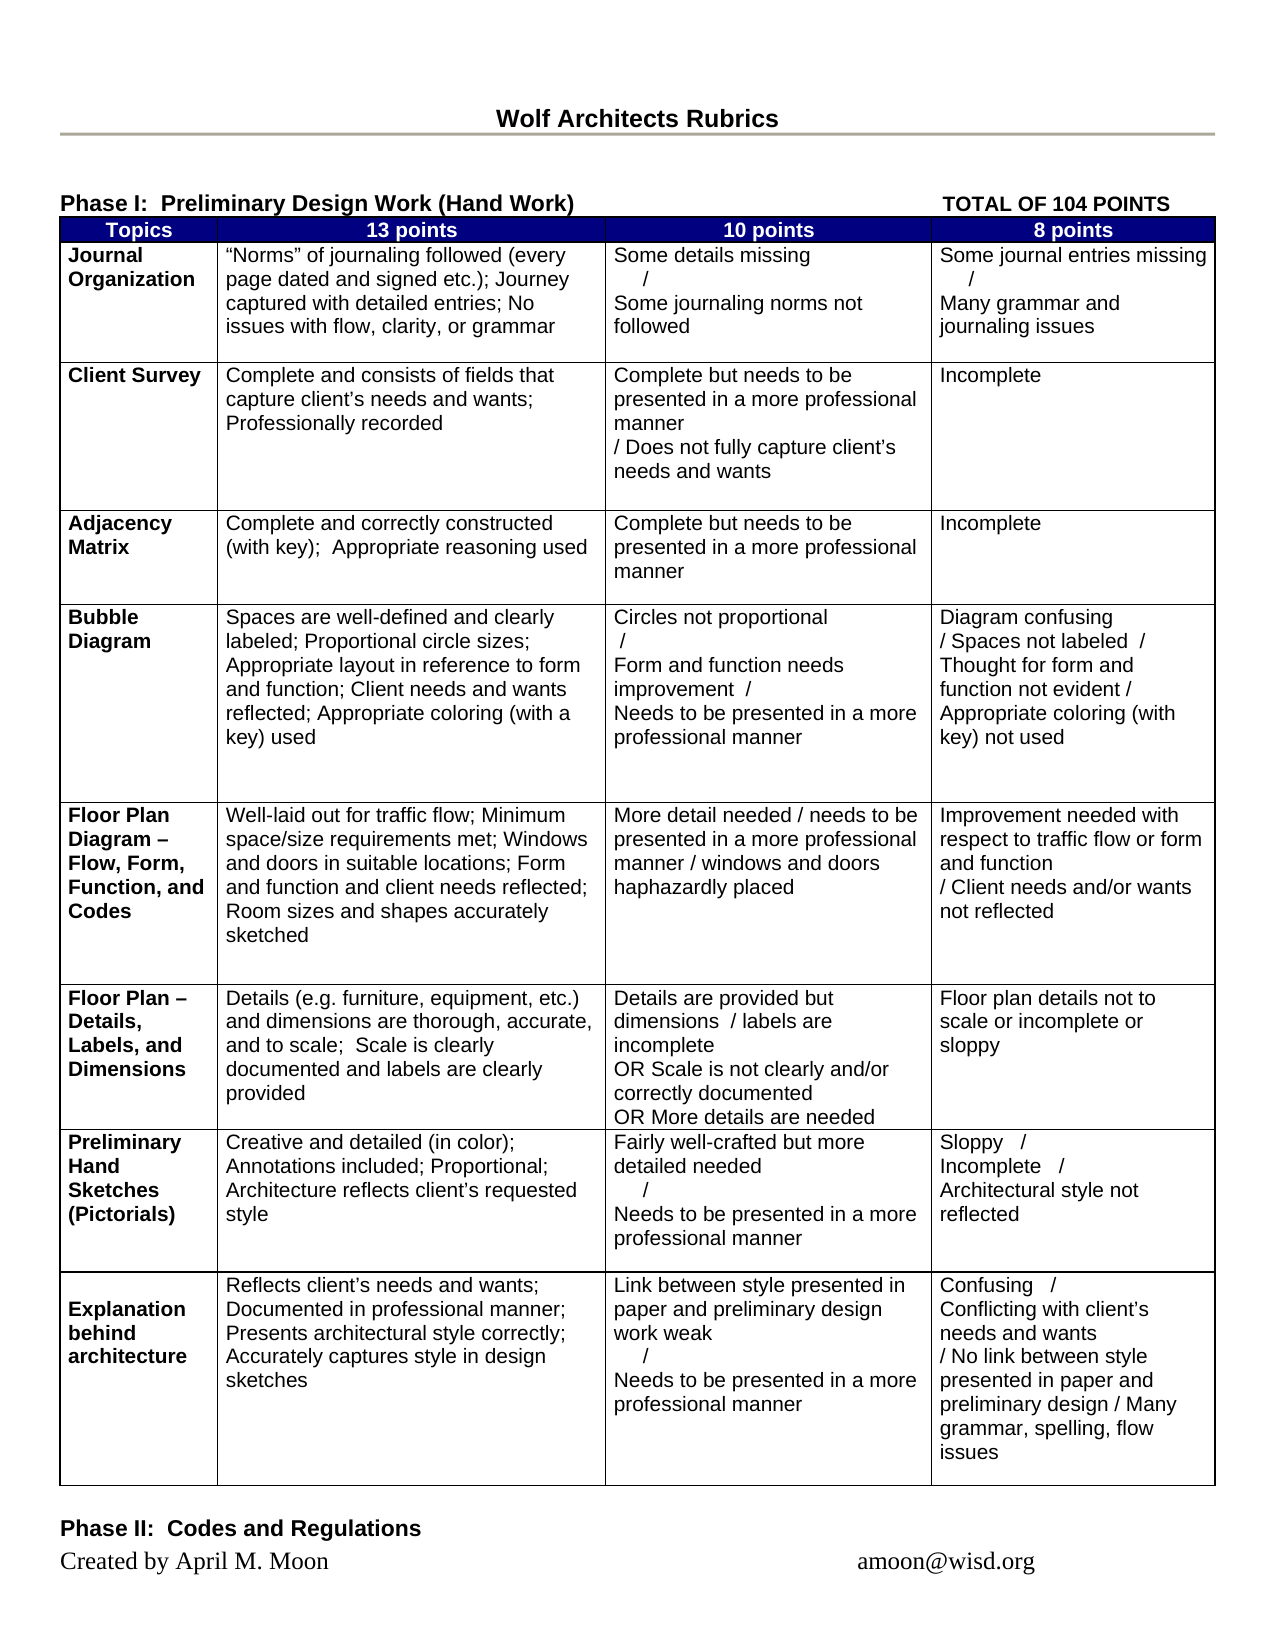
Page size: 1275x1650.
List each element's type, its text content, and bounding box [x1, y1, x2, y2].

table_header 8 points [932, 218, 1214, 241]
text Phase II: Codes and Regulations [60, 1515, 1215, 1541]
table_header 13 points [218, 218, 605, 241]
table_cell Complete but needs to be presented in a more professional manner / Does not fully capture client’s needs and wants [606, 363, 931, 510]
table_cell Diagram confusing / Spaces not labeled / Thought for form and function not evident / Appropriate coloring (with key) not used [932, 605, 1214, 802]
table_cell Floor Plan Diagram – Flow, Form, Function, and Codes [61, 803, 217, 984]
table_cell Creative and detailed (in color); Annotations included; Proportional; Architecture reflects client’s requested style [218, 1130, 605, 1271]
table_cell More detail needed / needs to be presented in a more professional manner / windows and doors haphazardly placed [606, 803, 931, 984]
text Phase I: Preliminary Design Work (Hand Work) TOTAL OF 104 POINTS [60, 190, 1215, 216]
table_cell Confusing / Conflicting with client’s needs and wants / No link between style presented in paper and preliminary design / Many grammar, spelling, flow issues [932, 1273, 1214, 1485]
table_cell Journal Organization [61, 243, 217, 362]
table_cell Well-laid out for traffic flow; Minimum space/size requirements met; Windows and doors in suitable locations; Form and function and client needs reflected; Room sizes and shapes accurately sketched [218, 803, 605, 984]
table_cell Circles not proportional / Form and function needs improvement / Needs to be presented in a more professional manner [606, 605, 931, 802]
table_cell Complete and consists of fields that capture client’s needs and wants; Professionally recorded [218, 363, 605, 510]
table_cell Incomplete [932, 511, 1214, 604]
table_header Topics [61, 218, 217, 241]
table_cell Bubble Diagram [61, 605, 217, 802]
table_cell Details (e.g. furniture, equipment, etc.) and dimensions are thorough, accurate, and to scale; Scale is clearly documented and labels are clearly provided [218, 985, 605, 1129]
table_cell Floor plan details not to scale or incomplete or sloppy [932, 985, 1214, 1129]
table_cell Some journal entries missing / Many grammar and journaling issues [932, 243, 1214, 362]
table_cell Link between style presented in paper and preliminary design work weak / Needs to be presented in a more professional manner [606, 1273, 931, 1485]
table_cell Some details missing / Some journaling norms not followed [606, 243, 931, 362]
text Wolf Architects Rubrics [60, 104, 1215, 132]
table_cell “Norms” of journaling followed (every page dated and signed etc.); Journey captured with detailed entries; No issues with flow, clarity, or grammar [218, 243, 605, 362]
table_cell Floor Plan – Details, Labels, and Dimensions [61, 985, 217, 1129]
table_cell Complete and correctly constructed (with key); Appropriate reasoning used [218, 511, 605, 604]
table_cell Details are provided but dimensions / labels are incomplete OR Scale is not clearly and/or correctly documented OR More details are needed [606, 985, 931, 1129]
table_cell Spaces are well-defined and clearly labeled; Proportional circle sizes; Appropriate layout in reference to form and function; Client needs and wants reflected; Appropriate coloring (with a key) used [218, 605, 605, 802]
table_cell Sloppy / Incomplete / Architectural style not reflected [932, 1130, 1214, 1271]
table_cell Reflects client’s needs and wants; Documented in professional manner; Presents architectural style correctly; Accurately captures style in design sketches [218, 1273, 605, 1485]
table_cell Explanation behind architecture [61, 1273, 217, 1485]
table_cell Adjacency Matrix [61, 511, 217, 604]
table_cell Complete but needs to be presented in a more professional manner [606, 511, 931, 604]
table_cell Improvement needed with respect to traffic flow or form and function / Client needs and/or wants not reflected [932, 803, 1214, 984]
table_cell Preliminary Hand Sketches (Pictorials) [61, 1130, 217, 1271]
table_cell Incomplete [932, 363, 1214, 510]
table_cell Client Survey [61, 363, 217, 510]
table_cell Fairly well-crafted but more detailed needed / Needs to be presented in a more professional manner [606, 1130, 931, 1271]
table_header 10 points [606, 218, 931, 241]
